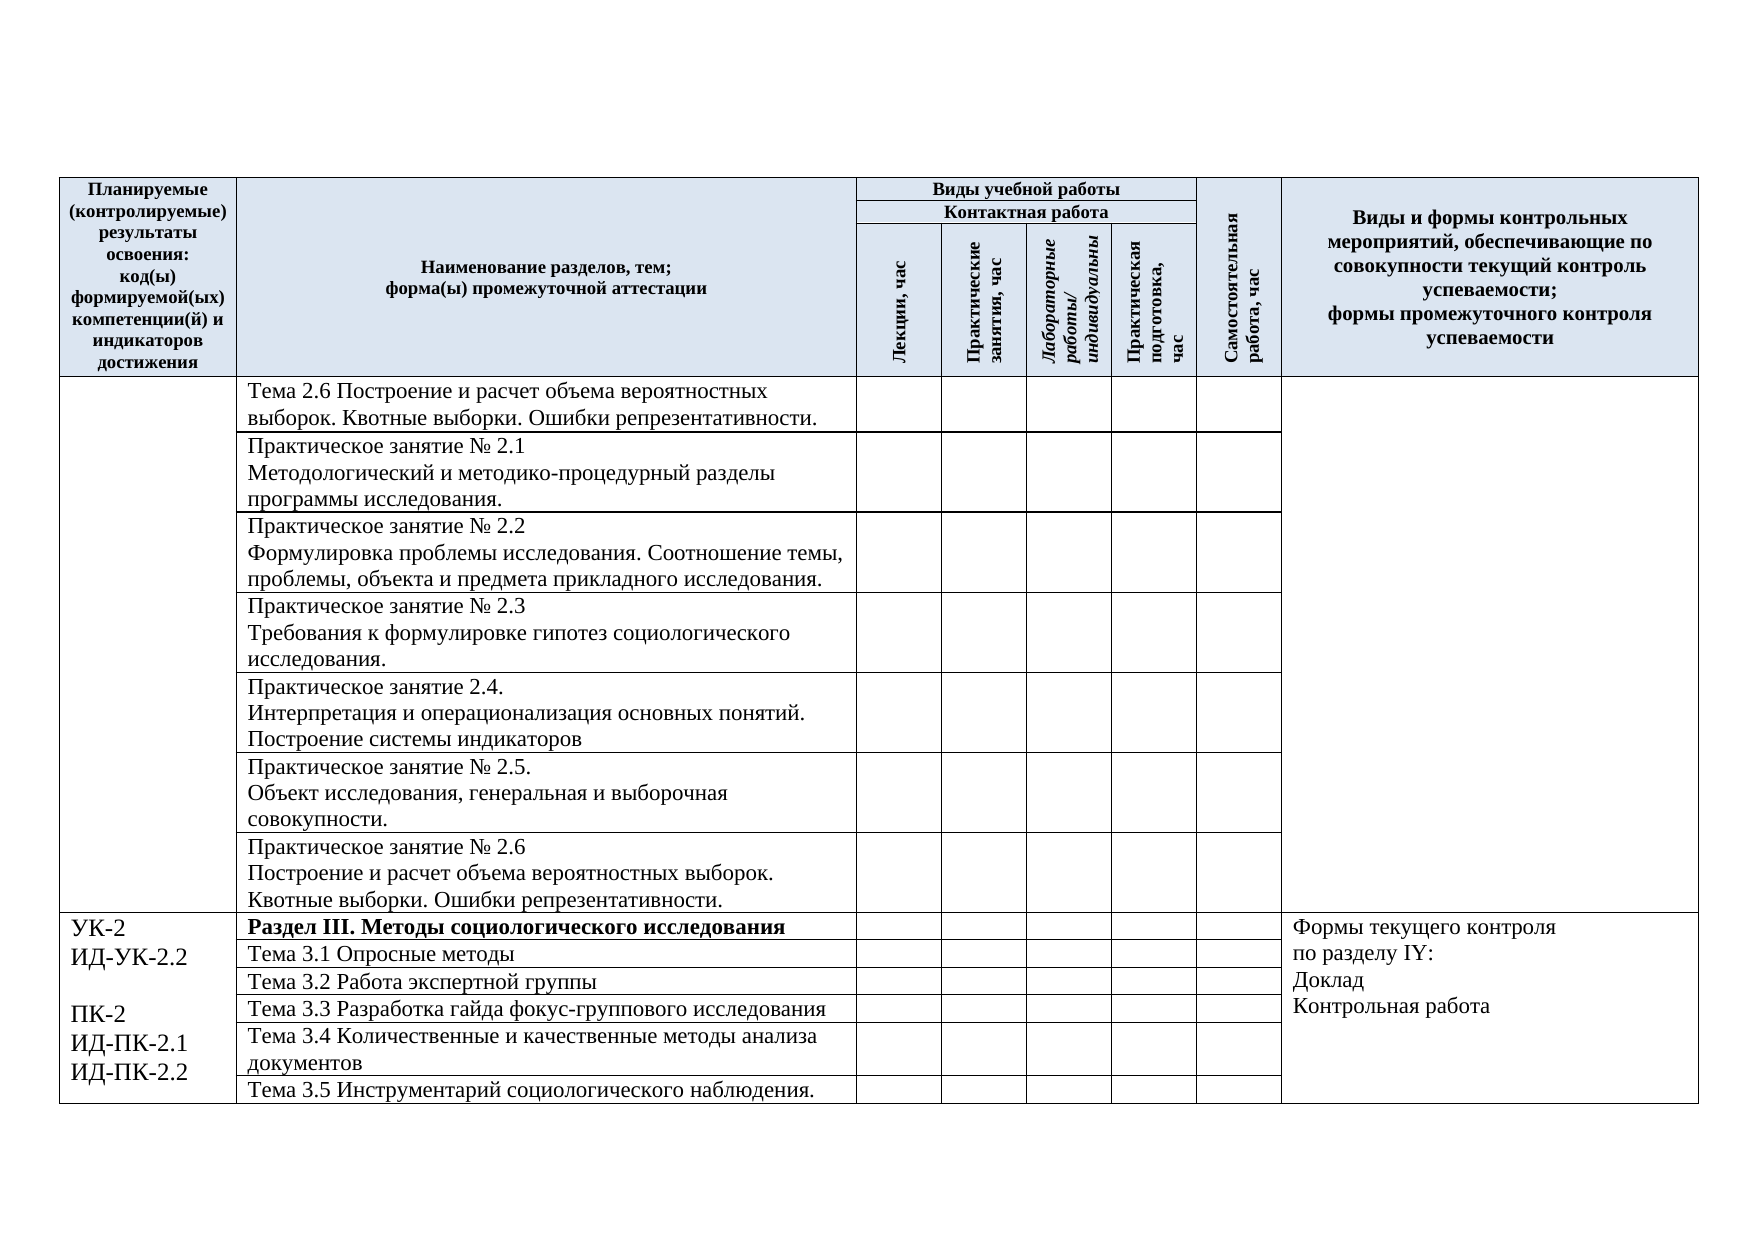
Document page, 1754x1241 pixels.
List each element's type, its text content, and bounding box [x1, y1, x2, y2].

table_cell [1027, 1023, 1111, 1075]
table_cell Тема 3.1 Опросные методы [237, 940, 856, 967]
table_cell [1197, 1076, 1281, 1103]
table_cell [857, 1076, 941, 1103]
table_cell Тема 3.4 Количественные и качественные методы анализа документов [237, 1023, 856, 1075]
table_cell [857, 513, 941, 592]
table_cell [1197, 377, 1281, 431]
table_cell Практическая подготовка, час [1112, 224, 1196, 376]
table_cell [1027, 833, 1111, 912]
table_cell [857, 377, 941, 431]
table_cell [1027, 1076, 1111, 1103]
table_cell [1027, 968, 1111, 994]
table_header Виды и формы контрольных мероприятий, обеспечивающие по совокупности текущий контроль успеваемости; формы промежуточного контроля успеваемости [1282, 178, 1698, 376]
table_cell Тема 3.5 Инструментарий социологического наблюдения. Виды экспериментального исследования [237, 1076, 856, 1103]
table_header Виды учебной работы [857, 178, 1196, 200]
table_cell [1112, 433, 1196, 511]
table_cell [1112, 377, 1196, 431]
table_header Планируемые (контролируемые) результаты освоения: код(ы) формируемой(ых) компетенции(й) и индикаторов достижения компетенций [60, 178, 236, 376]
table_cell Тема 3.2 Работа экспертной группы [237, 968, 856, 994]
table_cell [942, 673, 1026, 752]
table_cell [857, 913, 941, 939]
table_cell [942, 995, 1026, 1022]
table_cell [1197, 753, 1281, 832]
table_header Наименование разделов, тем; форма(ы) промежуточной аттестации [237, 178, 856, 376]
table_cell Формы текущего контроля по разделу IY: Доклад Контрольная работа [1282, 913, 1698, 1103]
table_cell [1197, 995, 1281, 1022]
table_cell [942, 433, 1026, 511]
table_cell [1027, 513, 1111, 592]
table_header Самостоятельная работа, час [1197, 178, 1281, 376]
table_cell [942, 913, 1026, 939]
table_cell [1027, 433, 1111, 511]
table_cell [942, 513, 1026, 592]
table_cell [857, 593, 941, 672]
table_cell [1027, 753, 1111, 832]
table_cell Тема 2.6 Построение и расчет объема вероятностных выборок. Квотные выборки. Ошибки репрезентативности. [237, 377, 856, 431]
table_cell [1197, 913, 1281, 939]
table_cell [1197, 833, 1281, 912]
table_cell [1112, 753, 1196, 832]
table_cell [1112, 995, 1196, 1022]
table_cell [1197, 968, 1281, 994]
table_cell [857, 753, 941, 832]
table_cell [1112, 593, 1196, 672]
table_cell Раздел III. Методы социологического исследования [237, 913, 856, 939]
table_cell Практическое занятие № 2.5. Объект исследования, генеральная и выборочная совокупности. [237, 753, 856, 832]
table_cell [1112, 513, 1196, 592]
table_cell [942, 1076, 1026, 1103]
table_cell Лекции, час [857, 224, 941, 376]
table_cell [1197, 1023, 1281, 1075]
table_cell [857, 433, 941, 511]
table_cell [857, 833, 941, 912]
table_cell УК-2 ИД-УК-2.2 ПК-2 ИД-ПК-2.1 ИД-ПК-2.2 ИД-ПК-2.3 [60, 913, 236, 1103]
table_cell Практические занятия, час [942, 224, 1026, 376]
table_cell [942, 753, 1026, 832]
table_cell [857, 940, 941, 967]
table_cell Практическое занятие № 2.3 Требования к формулировке гипотез социологического исследования. [237, 593, 856, 672]
table_cell [857, 1023, 941, 1075]
table_cell [942, 968, 1026, 994]
table_cell [942, 593, 1026, 672]
table_cell [1027, 377, 1111, 431]
table_cell [857, 673, 941, 752]
table_cell [1027, 673, 1111, 752]
table_cell [1112, 913, 1196, 939]
table_cell Лабораторные работы/ индивидуальные занятия, час [1027, 224, 1111, 376]
table_cell [942, 1023, 1026, 1075]
table_cell [1112, 968, 1196, 994]
table_cell Практическое занятие № 2.2 Формулировка проблемы исследования. Соотношение темы, проблемы, объекта и предмета прикладного исследования. [237, 513, 856, 592]
table_cell [1197, 513, 1281, 592]
table_cell [1112, 1023, 1196, 1075]
table_cell [1027, 593, 1111, 672]
table_cell [1027, 995, 1111, 1022]
table_cell Практическое занятие 2.4. Интерпретация и операционализация основных понятий. Построение системы индикаторов [237, 673, 856, 752]
table_cell Практическое занятие № 2.6 Построение и расчет объема вероятностных выборок. Квотные выборки. Ошибки репрезентативности. [237, 833, 856, 912]
table_cell [1027, 913, 1111, 939]
table_cell Контактная работа [857, 201, 1196, 222]
table_cell [1197, 593, 1281, 672]
table_cell [1112, 833, 1196, 912]
table_cell [1197, 673, 1281, 752]
table_cell [1112, 1076, 1196, 1103]
table_cell [1197, 940, 1281, 967]
table_cell [942, 377, 1026, 431]
table_cell [1027, 940, 1111, 967]
table_cell [942, 940, 1026, 967]
table_cell [942, 833, 1026, 912]
table_cell [857, 968, 941, 994]
table_cell [857, 995, 941, 1022]
table_cell Практическое занятие № 2.1 Методологический и методико-процедурный разделы программы исследования. [237, 433, 856, 511]
table_cell [1197, 433, 1281, 511]
table_cell Тема 3.3 Разработка гайда фокус-группового исследования [237, 995, 856, 1022]
table_cell [1112, 940, 1196, 967]
table_cell [1112, 673, 1196, 752]
